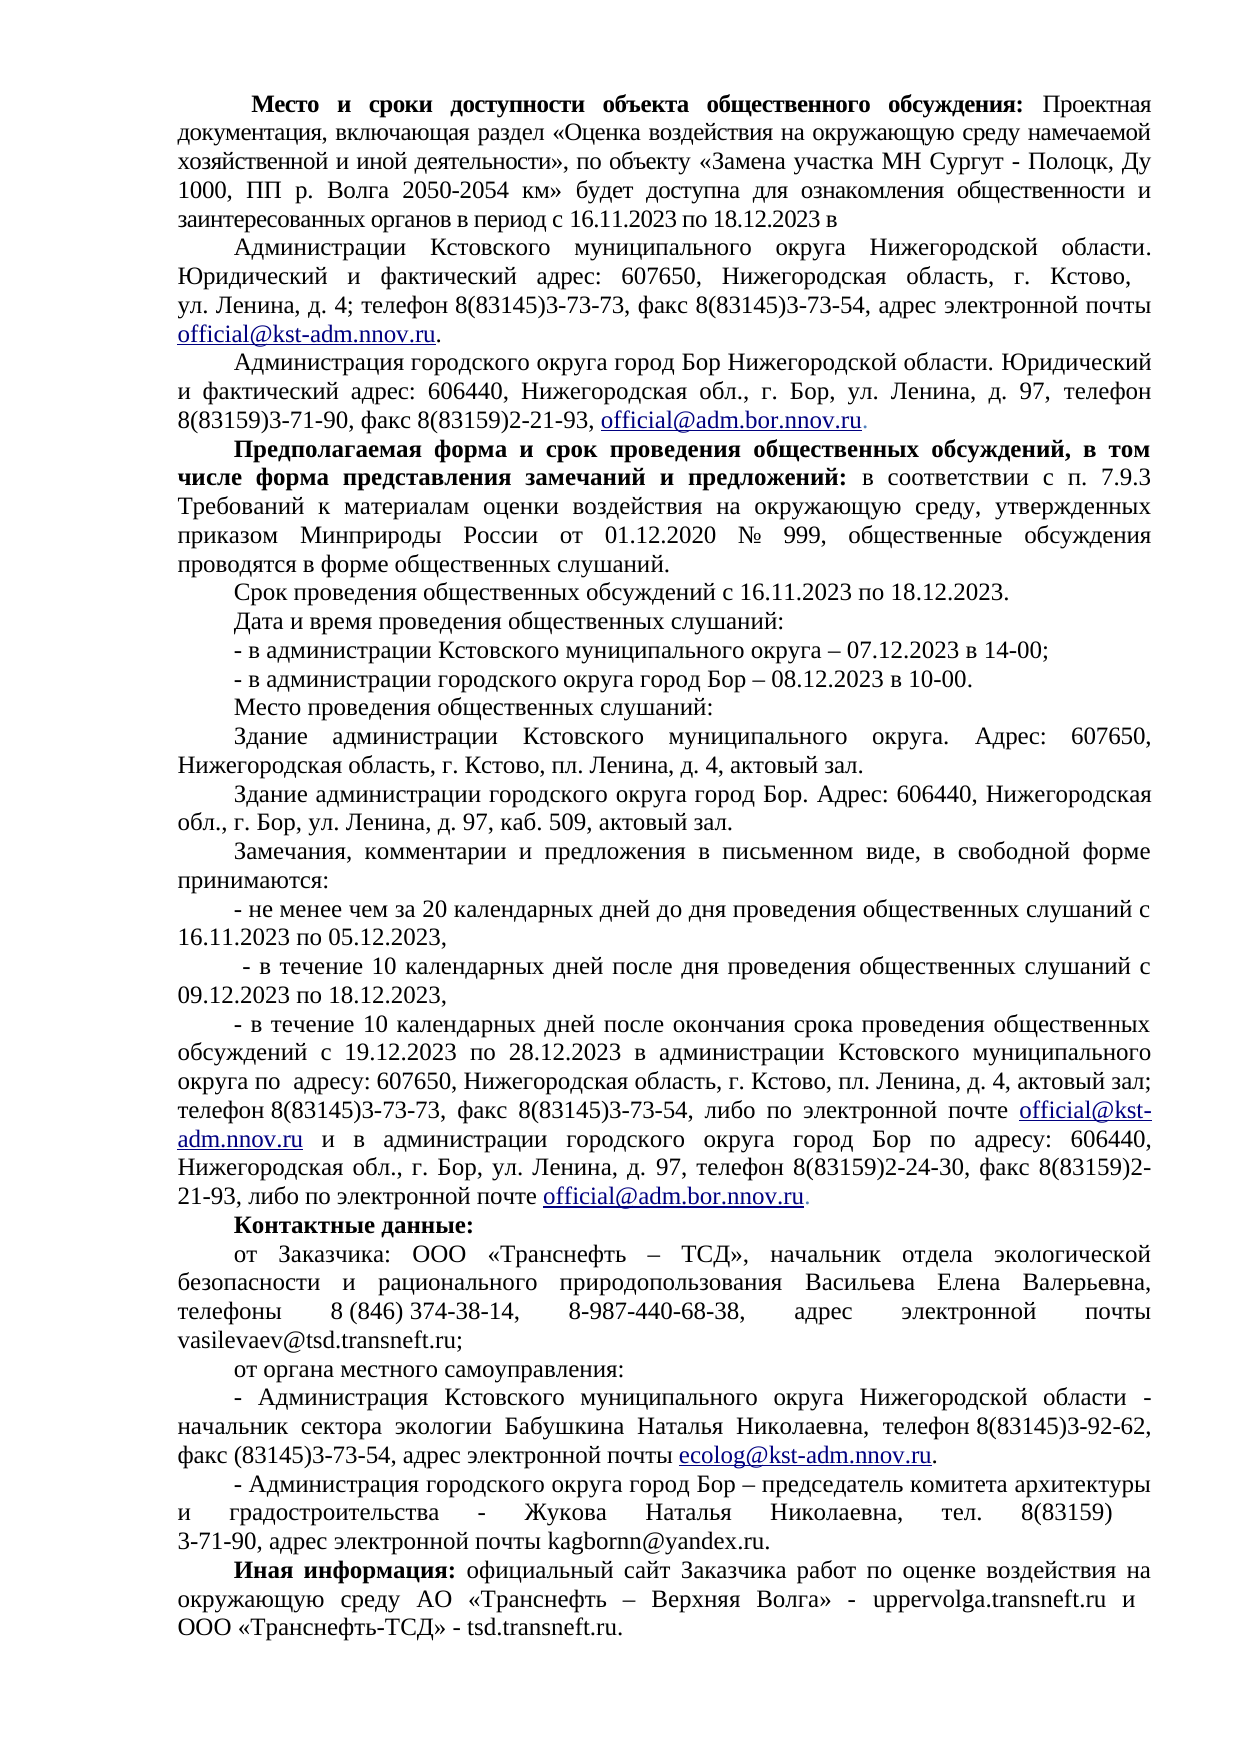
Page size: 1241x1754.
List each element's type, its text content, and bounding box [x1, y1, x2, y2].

text Администрации Кстовского муниципального округа Нижегородской области. Юридический и фактический адрес: 607650, Нижегородская область, г. Кстово, ул. Ленина, д. 4; телефон 8(83145)3-73-73, факс 8(83145)3-73-54, адрес электронной почты official@kst-adm.nnov.ru. [177, 232, 1152, 347]
text - в администрации городского округа город Бор – 08.12.2023 в 10-00. [177, 664, 1152, 692]
text Замечания, комментарии и предложения в письменном виде, в свободной форме принимаются: [177, 836, 1152, 894]
text Место проведения общественных слушаний: [177, 692, 1152, 721]
text Место и сроки доступности объекта общественного обсуждения: Проектная документация, включающая раздел «Оценка воздействия на окружающую среду намечаемой хозяйственной и иной деятельности», по объекту «Замена участка МН Сургут - Полоцк, Ду 1000, ПП р. Волга 2050-2054 км» будет доступна для ознакомления общественности и заинтересованных органов в период с 16.11.2023 по 18.12.2023 в [177, 89, 1152, 232]
text от органа местного самоуправления: [177, 1354, 1152, 1382]
text Администрация городского округа город Бор Нижегородской области. Юридический и фактический адрес: 606440, Нижегородская обл., г. Бор, ул. Ленина, д. 97, телефон 8(83159)3-71-90, факс 8(83159)2-21-93, official@adm.bor.nnov.ru. [177, 347, 1152, 434]
text - в администрации Кстовского муниципального округа – 07.12.2023 в 14-00; [177, 635, 1152, 664]
text Иная информация: официальный сайт Заказчика работ по оценке воздействия на окружающую среду АО «Транснефть – Верхняя Волга» - uppervolga.transneft.ru и ООО «Транснефть-ТСД» - tsd.transneft.ru. [177, 1555, 1152, 1641]
text - Администрация городского округа город Бор – председатель комитета архитектуры и градостроительства - Жукова Наталья Николаевна, тел. 8(83159) 3-71-90, адрес электронной почты kagbornn@yandex.ru. [177, 1469, 1152, 1555]
text Здание администрации городского округа город Бор. Адрес: 606440, Нижегородская обл., г. Бор, ул. Ленина, д. 97, каб. 509, актовый зал. [177, 779, 1152, 836]
text - в течение 10 календарных дней после дня проведения общественных слушаний с 09.12.2023 по 18.12.2023, [177, 951, 1152, 1009]
text от Заказчика: ООО «Транснефть – ТСД», начальник отдела экологической безопасности и рационального природопользования Васильева Елена Валерьевна, телефоны 8 (846) 374-38-14, 8-987-440-68-38, адрес электронной почты vasilevaev@tsd.transneft.ru; [177, 1239, 1152, 1354]
text Здание администрации Кстовского муниципального округа. Адрес: 607650, Нижегородская область, г. Кстово, пл. Ленина, д. 4, актовый зал. [177, 721, 1152, 779]
text Срок проведения общественных обсуждений с 16.11.2023 по 18.12.2023. [177, 577, 1152, 606]
text - в течение 10 календарных дней после окончания срока проведения общественных обсуждений с 19.12.2023 по 28.12.2023 в администрации Кстовского муниципального округа по адресу: 607650, Нижегородская область, г. Кстово, пл. Ленина, д. 4, актовый зал; телефон 8(83145)3-73-73, факс 8(83145)3-73-54, либо по электронной почте official@kst-adm.nnov.ru и в администрации городского округа город Бор по адресу: 606440, Нижегородская обл., г. Бор, ул. Ленина, д. 97, телефон 8(83159)2-24-30, факс 8(83159)2-21-93, либо по электронной почте official@adm.bor.nnov.ru. [177, 1009, 1152, 1210]
text - не менее чем за 20 календарных дней до дня проведения общественных слушаний с 16.11.2023 по 05.12.2023, [177, 894, 1152, 951]
text Контактные данные: [177, 1210, 1152, 1239]
text - Администрация Кстовского муниципального округа Нижегородской области - начальник сектора экологии Бабушкина Наталья Николаевна, телефон 8(83145)3-92-62, факс (83145)3-73-54, адрес электронной почты ecolog@kst-adm.nnov.ru. [177, 1382, 1152, 1469]
text Дата и время проведения общественных слушаний: [177, 606, 1152, 635]
text Предполагаемая форма и срок проведения общественных обсуждений, в том числе форма представления замечаний и предложений: в соответствии с п. 7.9.3 Требований к материалам оценки воздействия на окружающую среду, утвержденных приказом Минприроды России от 01.12.2020 № 999, общественные обсуждения проводятся в форме общественных слушаний. [177, 434, 1152, 577]
